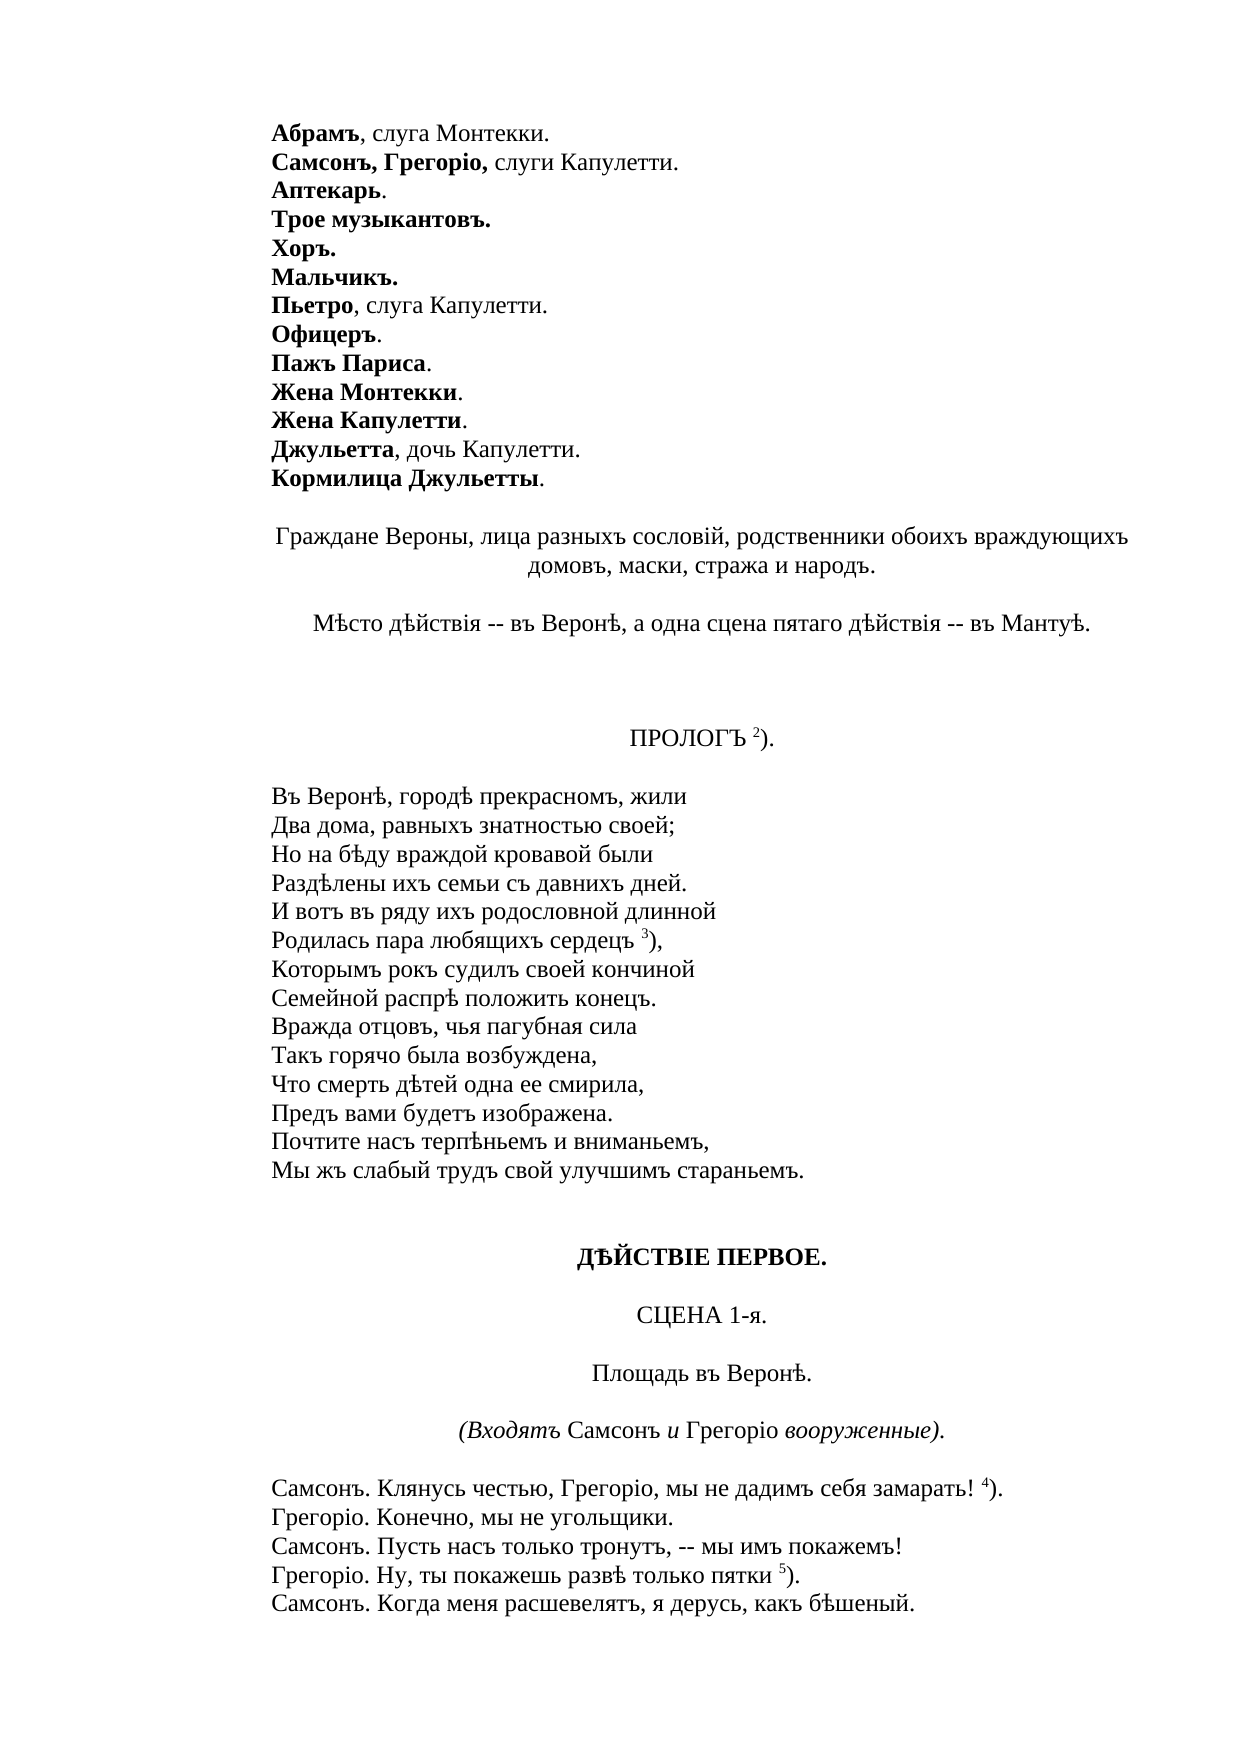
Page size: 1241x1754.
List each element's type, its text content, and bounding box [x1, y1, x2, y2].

text ПРОЛОГЪ 2). [252, 723, 1152, 752]
text Жена Монтекки. [252, 377, 1152, 406]
text Площадь въ Веронѣ. [252, 1358, 1152, 1386]
text Два дома, равныхъ знатностью своей; [252, 810, 1152, 839]
text Самсонъ. Пусть насъ только тронутъ, -- мы имъ покажемъ! [252, 1531, 1152, 1560]
text Но на бѣду враждой кровавой были [252, 839, 1152, 868]
text Джульетта, дочь Капулетти. [252, 434, 1152, 463]
text Такъ горячо была возбуждена, [252, 1040, 1152, 1069]
text СЦЕНА 1-я. [252, 1300, 1152, 1328]
text И вотъ въ ряду ихъ родословной длинной [252, 896, 1152, 925]
text (Входятъ Самсонъ и Грегоріо вооруженные). [252, 1416, 1152, 1444]
text Которымъ рокъ судилъ своей кончиной [252, 954, 1152, 983]
text Что смерть дѣтей одна ее смирила, [252, 1069, 1152, 1098]
text Мѣсто дѣйствія -- въ Веронѣ, а одна сцена пятаго дѣйствія -- въ Мантуѣ. [252, 608, 1152, 636]
text Граждане Вероны, лица разныхъ сословій, родственники обоихъ враждующихъ домовъ, маски, стража и народъ. [252, 521, 1152, 578]
text Почтите насъ терпѣньемъ и вниманьемъ, [252, 1126, 1152, 1155]
text Семейной распрѣ положить конецъ. [252, 983, 1152, 1011]
text Офицеръ. [252, 319, 1152, 348]
text Раздѣлены ихъ семьи съ давнихъ дней. [252, 868, 1152, 896]
text Пьетро, слуга Капулетти. [252, 291, 1152, 319]
text Самсонъ. Когда меня расшевелятъ, я дерусь, какъ бѣшеный. [252, 1588, 1152, 1617]
text Грегоріо. Конечно, мы не угольщики. [252, 1502, 1152, 1531]
text Кормилица Джульетты. [252, 463, 1152, 492]
text Абрамъ, слуга Монтекки. [252, 118, 1152, 147]
text Родилась пара любящихъ сердецъ 3), [252, 925, 1152, 954]
text Вражда отцовъ, чья пагубная сила [252, 1011, 1152, 1040]
text Самсонъ, Грегоріо, слуги Капулетти. [252, 147, 1152, 176]
text Пажъ Париса. [252, 348, 1152, 377]
text Предъ вами будетъ изображена. [252, 1098, 1152, 1126]
text ДѢЙСТВІЕ ПЕРВОЕ. [252, 1242, 1152, 1271]
text Самсонъ. Клянусь честью, Грегоріо, мы не дадимъ себя замарать! 4). [252, 1473, 1152, 1502]
text Хоръ. [252, 233, 1152, 262]
text Аптекарь. [252, 176, 1152, 204]
text Жена Капулетти. [252, 406, 1152, 434]
text Трое музыкантовъ. [252, 204, 1152, 233]
text Мы жъ слабый трудъ свой улучшимъ стараньемъ. [252, 1155, 1152, 1184]
text Мальчикъ. [252, 262, 1152, 291]
text Грегоріо. Ну, ты покажешь развѣ только пятки 5). [252, 1560, 1152, 1588]
text Въ Веронѣ, городѣ прекрасномъ, жили [252, 781, 1152, 810]
